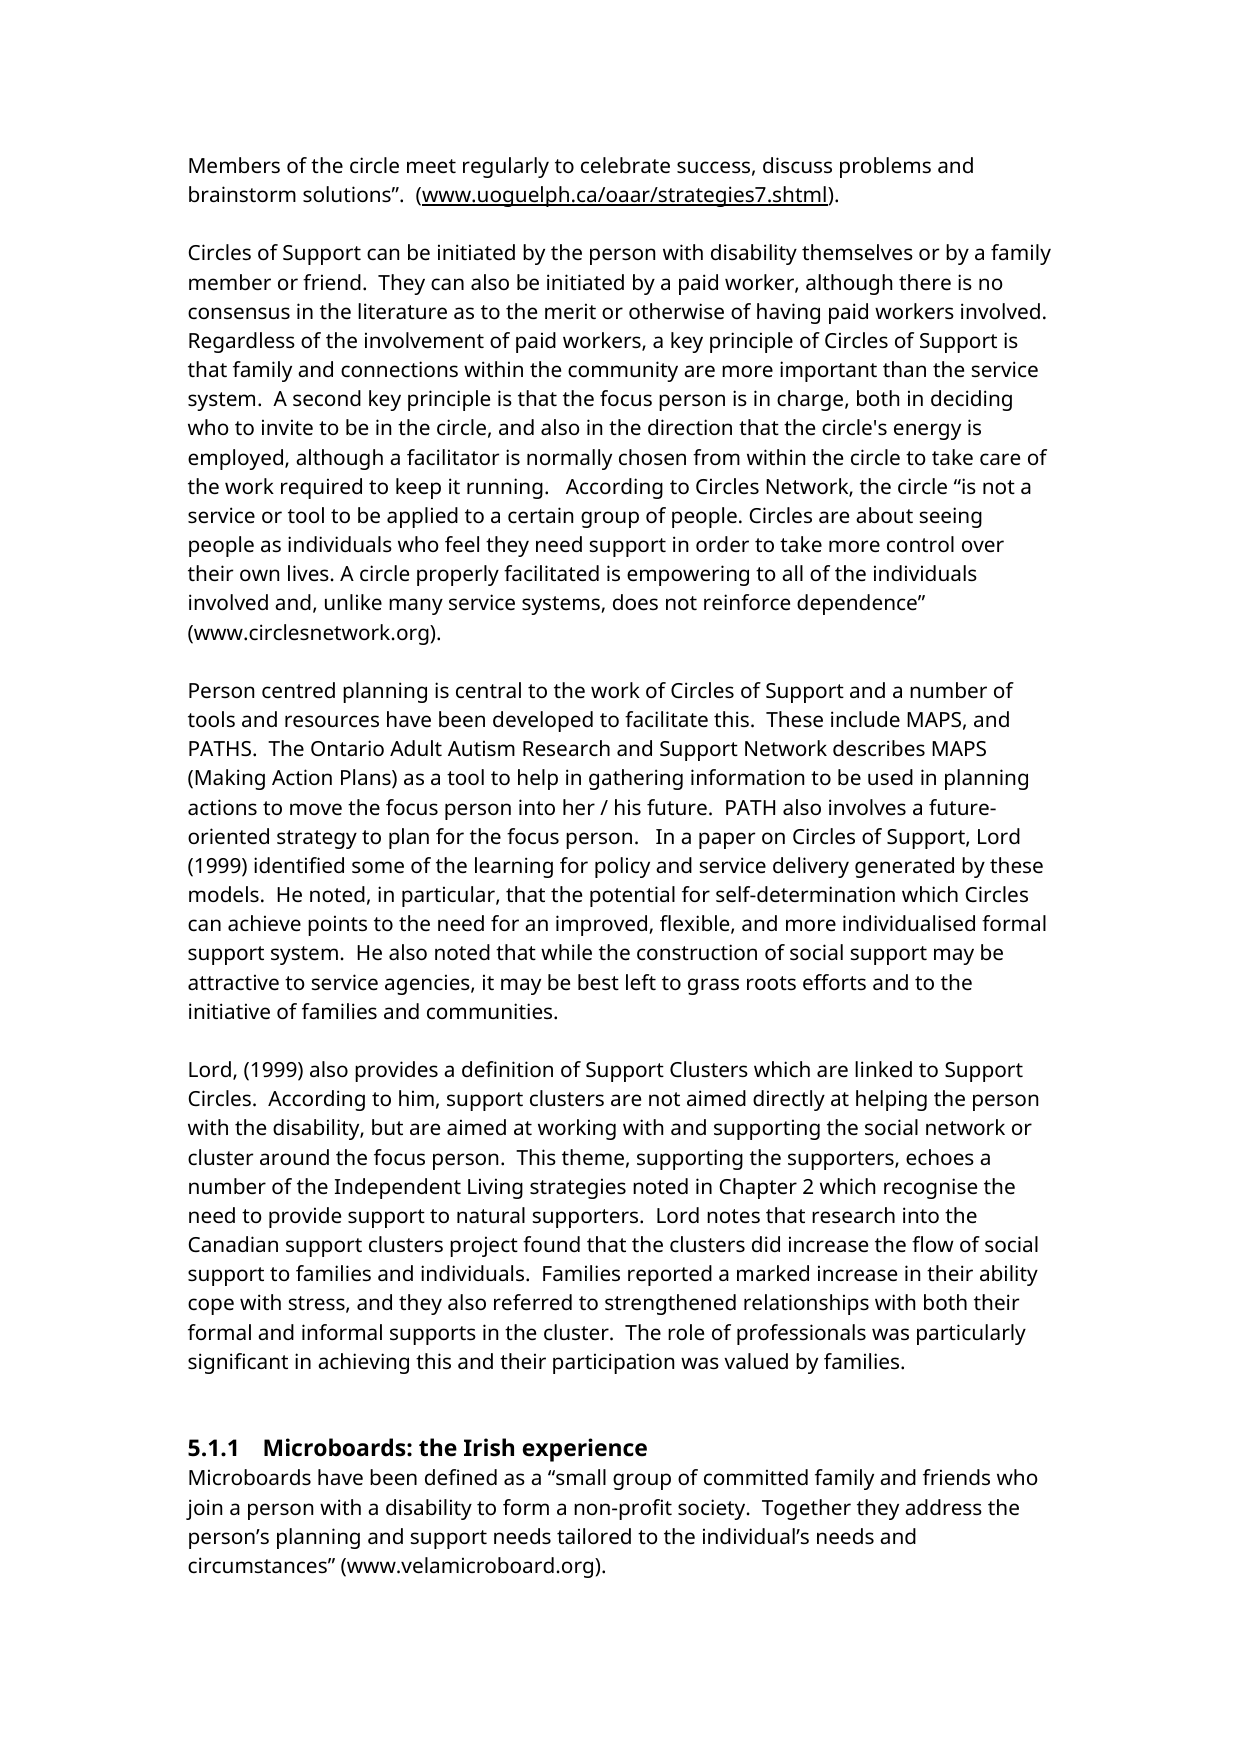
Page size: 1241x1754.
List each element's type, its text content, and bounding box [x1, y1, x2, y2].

text Person centred planning is central to the work of Circles of Support and a number of tools and resources have been developed to facilitate this. These include MAPS, and PATHS. The Ontario Adult Autism Research and Support Network describes MAPS (Making Action Plans) as a tool to help in gathering information to be used in planning actions to move the focus person into her / his future. PATH also involves a future-oriented strategy to plan for the focus person. In a paper on Circles of Support, Lord (1999) identified some of the learning for policy and service delivery generated by these models. He noted, in particular, that the potential for self-determination which Circles can achieve points to the need for an improved, flexible, and more individualised formal support system. He also noted that while the construction of social support may be attractive to service agencies, it may be best left to grass roots efforts and to the initiative of families and communities. [187, 675, 1053, 1025]
text Circles of Support can be initiated by the person with disability themselves or by a family member or friend. They can also be initiated by a paid worker, although there is no consensus in the literature as to the merit or otherwise of having paid workers involved. Regardless of the involvement of paid workers, a key principle of Circles of Support is that family and connections within the community are more important than the service system. A second key principle is that the focus person is in charge, both in deciding who to invite to be in the circle, and also in the direction that the circle's energy is employed, although a facilitator is normally chosen from within the circle to take care of the work required to keep it running. According to Circles Network, the circle “is not a service or tool to be applied to a certain group of people. Circles are about seeing people as individuals who feel they need support in order to take more control over their own lives. A circle properly facilitated is empowering to all of the individuals involved and, unlike many service systems, does not reinforce dependence” (www.circlesnetwork.org). [187, 237, 1053, 646]
text Microboards have been defined as a “small group of committed family and friends who join a person with a disability to form a non-profit society. Together they address the person’s planning and support needs tailored to the individual’s needs and circumstances” (www.velamicroboard.org). [187, 1462, 1053, 1579]
text Members of the circle meet regularly to celebrate success, discuss problems and brainstorm solutions”. (www.uoguelph.ca/oaar/strategies7.shtml). [187, 150, 1053, 208]
text Lord, (1999) also provides a definition of Support Clusters which are linked to Support Circles. According to him, support clusters are not aimed directly at helping the person with the disability, but are aimed at working with and supporting the social network or cluster around the focus person. This theme, supporting the supporters, echoes a number of the Independent Living strategies noted in Chapter 2 which recognise the need to provide support to natural supporters. Lord notes that research into the Canadian support clusters project found that the clusters did increase the flow of social support to families and individuals. Families reported a marked increase in their ability cope with stress, and they also referred to strengthened relationships with both their formal and informal supports in the cluster. The role of professionals was particularly significant in achieving this and their participation was valued by families. [187, 1054, 1053, 1375]
text 5.1.1 Microboards: the Irish experience [187, 1433, 1053, 1462]
